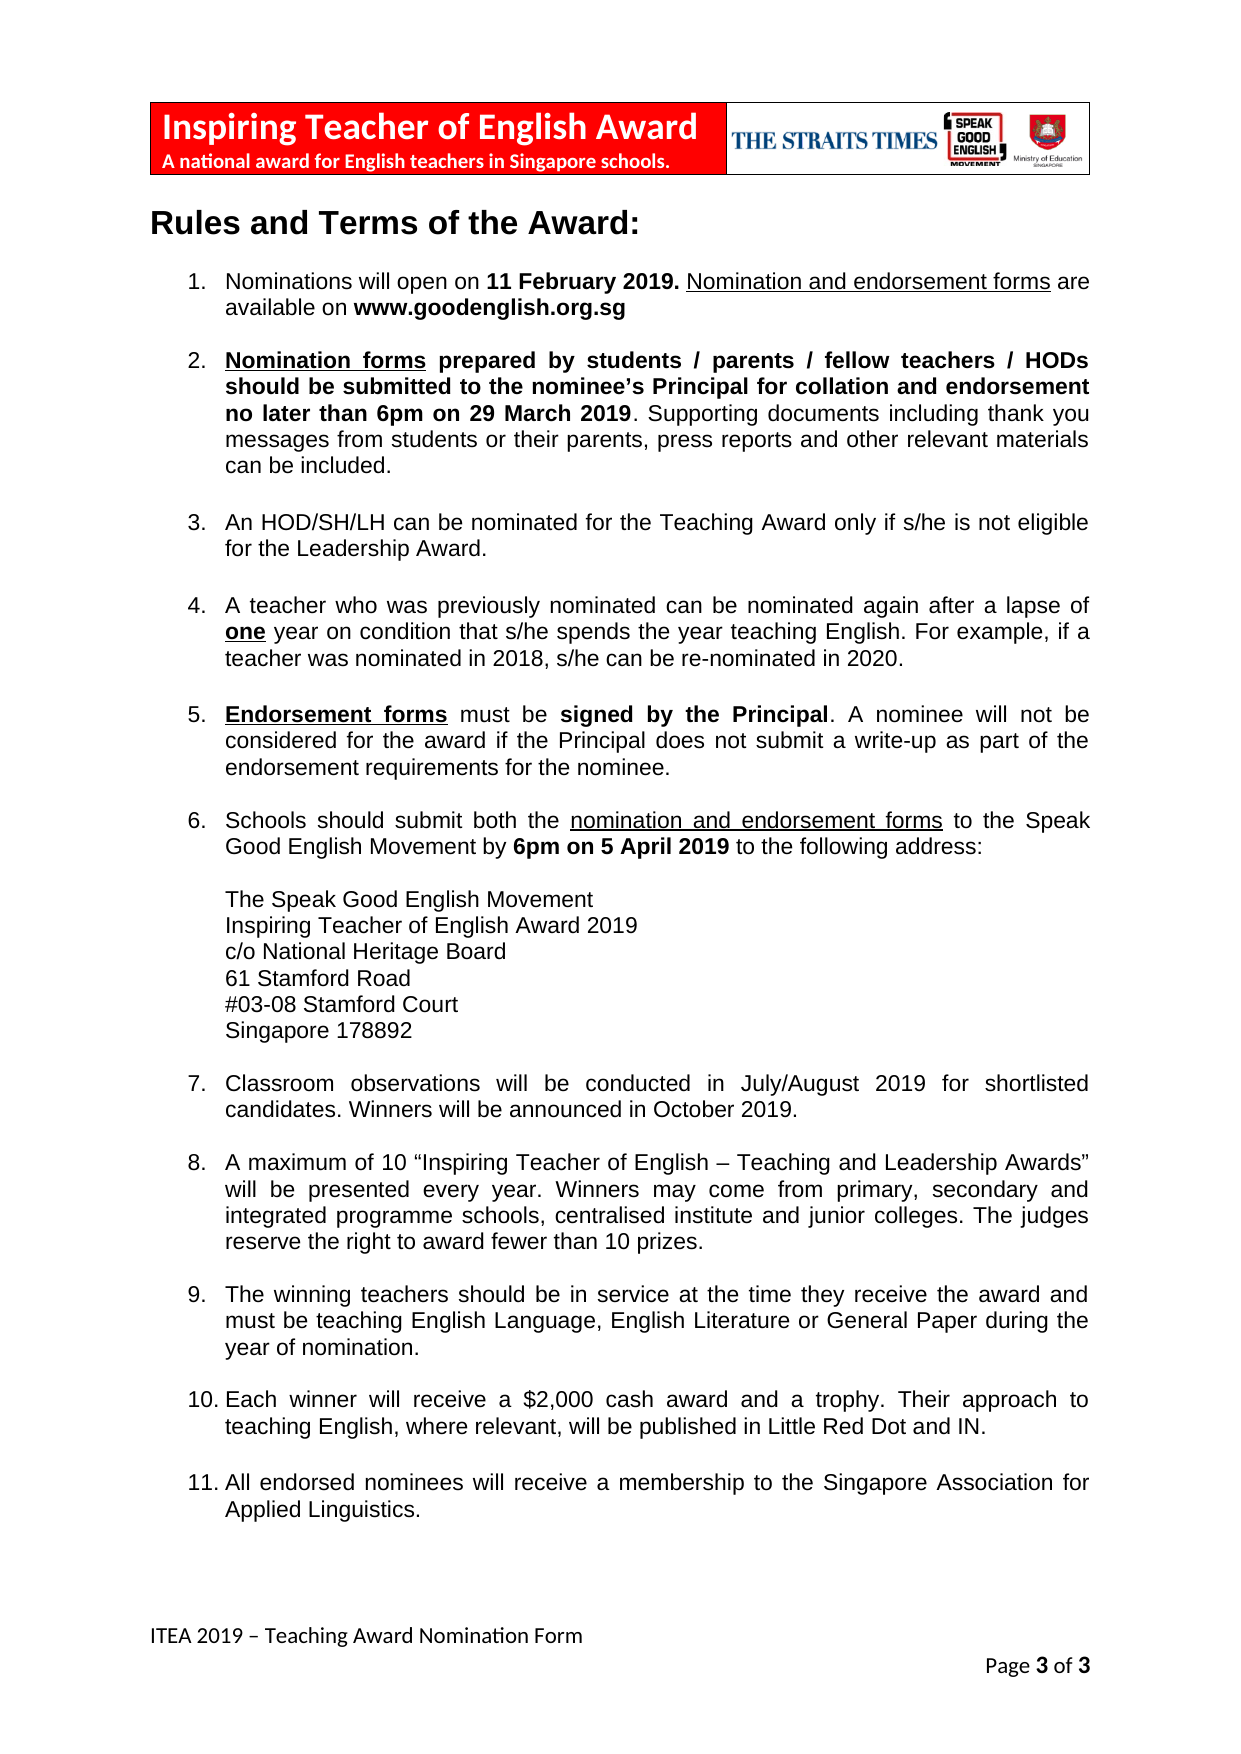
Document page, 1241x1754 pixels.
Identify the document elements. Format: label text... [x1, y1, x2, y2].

list A maximum of 10 “Inspiring Teacher of English – Teaching and Leadership Awards” will be presented every year. Winners may come from primary, secondary and integrated programme schools, centralised institute and junior colleges. The judges reserve the right to award fewer than 10 prizes. [187, 1149, 1090, 1254]
text c/o National Heritage Board [225, 938, 1090, 965]
list A teacher who was previously nominated can be nominated again after a lapse of one year on condition that s/he spends the year teaching English. For example, if a teacher was nominated in 2018, s/he can be re-nominated in 2020. [187, 592, 1090, 671]
picture [1012, 112, 1083, 169]
text The Speak Good English Movement [225, 886, 1090, 912]
list Endorsement forms must be signed by the Principal. A nominee will not be considered for the award if the Principal does not submit a write-up as part of the endorsement requirements for the nominee. [187, 701, 1090, 780]
list All endorsed nominees will receive a membership to the Singapore Association for Applied Linguistics. [187, 1469, 1090, 1522]
list The winning teachers should be in service at the time they receive the award and must be teaching English Language, English Literature or General Paper during the year of nomination. [187, 1281, 1090, 1360]
text Rules and Terms of the Award: [150, 203, 1090, 242]
text Inspiring Teacher of English Award 2019 [225, 912, 1090, 938]
text #03-08 Stamford Court [225, 991, 1090, 1017]
text 61 Stamford Road [225, 965, 1090, 991]
text Singapore 178892 [225, 1017, 1090, 1044]
list Nomination forms prepared by students / parents / fellow teachers / HODs should be submitted to the nominee’s Principal for collation and endorsement no later than 6pm on 29 March 2019. Supporting documents including thank you messages from students or their parents, press reports and other relevant materials can be included. [187, 347, 1090, 479]
list Nominations will open on 11 February 2019. Nomination and endorsement forms are available on www.goodenglish.org.sg [187, 268, 1090, 321]
list An HOD/SH/LH can be nominated for the Teaching Award only if s/he is not eligible for the Leadership Award. [187, 509, 1090, 562]
list Each winner will receive a $2,000 cash award and a trophy. Their approach to teaching English, where relevant, will be published in Little Red Dot and IN. [187, 1386, 1090, 1439]
picture [727, 112, 1007, 166]
list Schools should submit both the nomination and endorsement forms to the Speak Good English Movement by 6pm on 5 April 2019 to the following address: [187, 807, 1090, 859]
list Classroom observations will be conducted in July/August 2019 for shortlisted candidates. Winners will be announced in October 2019. [187, 1070, 1090, 1123]
